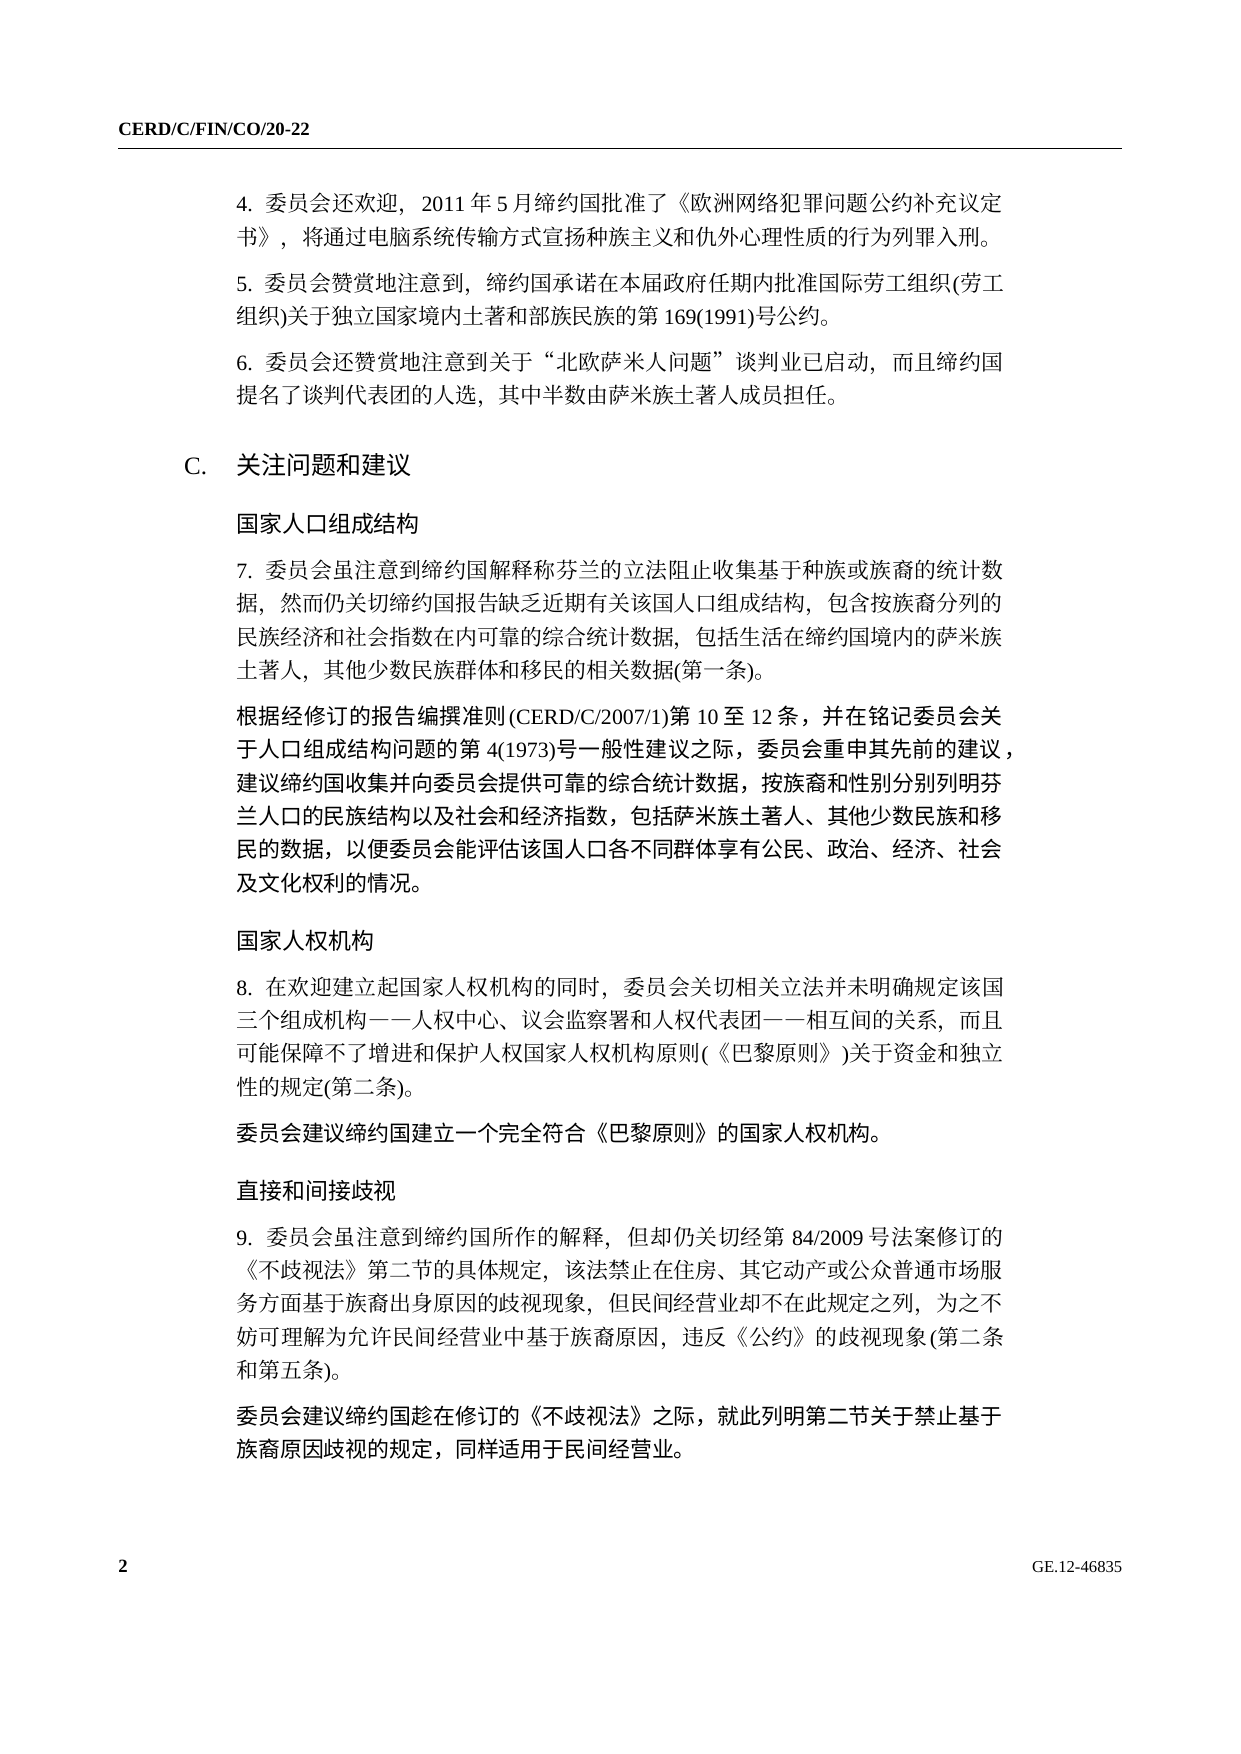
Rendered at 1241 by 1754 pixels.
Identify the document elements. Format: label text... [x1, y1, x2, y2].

text 7. 委员会虽注意到缔约国解释称芬兰的立法阻止收集基于种族或族裔的统计数据，然而仍关切缔约国报告缺乏近期有关该国人口组成结构，包含按族裔分列的民族经济和社会指数在内可靠的综合统计数据，包括生活在缔约国境内的萨米族土著人，其他少数民族群体和移民的相关数据(第一条)。 [236, 552, 1004, 685]
text 根据经修订的报告编撰准则(CERD/C/2007/1)第10至12条，并在铭记委员会关于人口组成结构问题的第4(1973)号一般性建议之际，委员会重申其先前的建议，建议缔约国收集并向委员会提供可靠的综合统计数据，按族裔和性别分别列明芬兰人口的民族结构以及社会和经济指数，包括萨米族土著人、其他少数民族和移民的数据，以便委员会能评估该国人口各不同群体享有公民、政治、经济、社会及文化权利的情况。 [236, 698, 1004, 898]
text C. 关注问题和建议 [118, 448, 1004, 481]
text 委员会建议缔约国建立一个完全符合《巴黎原则》的国家人权机构。 [236, 1114, 1004, 1148]
text 直接和间接歧视 [118, 1173, 1004, 1206]
text 4. 委员会还欢迎，2011年5月缔约国批准了《欧洲网络犯罪问题公约补充议定书》，将通过电脑系统传输方式宣扬种族主义和仇外心理性质的行为列罪入刑。 [236, 185, 1004, 252]
text 委员会建议缔约国趁在修订的《不歧视法》之际，就此列明第二节关于禁止基于族裔原因歧视的规定，同样适用于民间经营业。 [236, 1398, 1004, 1464]
text 9. 委员会虽注意到缔约国所作的解释，但却仍关切经第84/2009号法案修订的《不歧视法》第二节的具体规定，该法禁止在住房、其它动产或公众普通市场服务方面基于族裔出身原因的歧视现象，但民间经营业却不在此规定之列，为之不妨可理解为允许民间经营业中基于族裔原因，违反《公约》的歧视现象(第二条和第五条)。 [236, 1218, 1004, 1385]
text 5. 委员会赞赏地注意到，缔约国承诺在本届政府任期内批准国际劳工组织(劳工组织)关于独立国家境内土著和部族民族的第169(1991)号公约。 [236, 264, 1004, 331]
text 国家人口组成结构 [118, 506, 1004, 539]
text 国家人权机构 [118, 923, 1004, 956]
text 8. 在欢迎建立起国家人权机构的同时，委员会关切相关立法并未明确规定该国三个组成机构――人权中心、议会监察署和人权代表团――相互间的关系，而且可能保障不了增进和保护人权国家人权机构原则(《巴黎原则》)关于资金和独立性的规定(第二条)。 [236, 968, 1004, 1102]
text 6. 委员会还赞赏地注意到关于“北欧萨米人问题”谈判业已启动，而且缔约国提名了谈判代表团的人选，其中半数由萨米族土著人成员担任。 [236, 343, 1004, 410]
